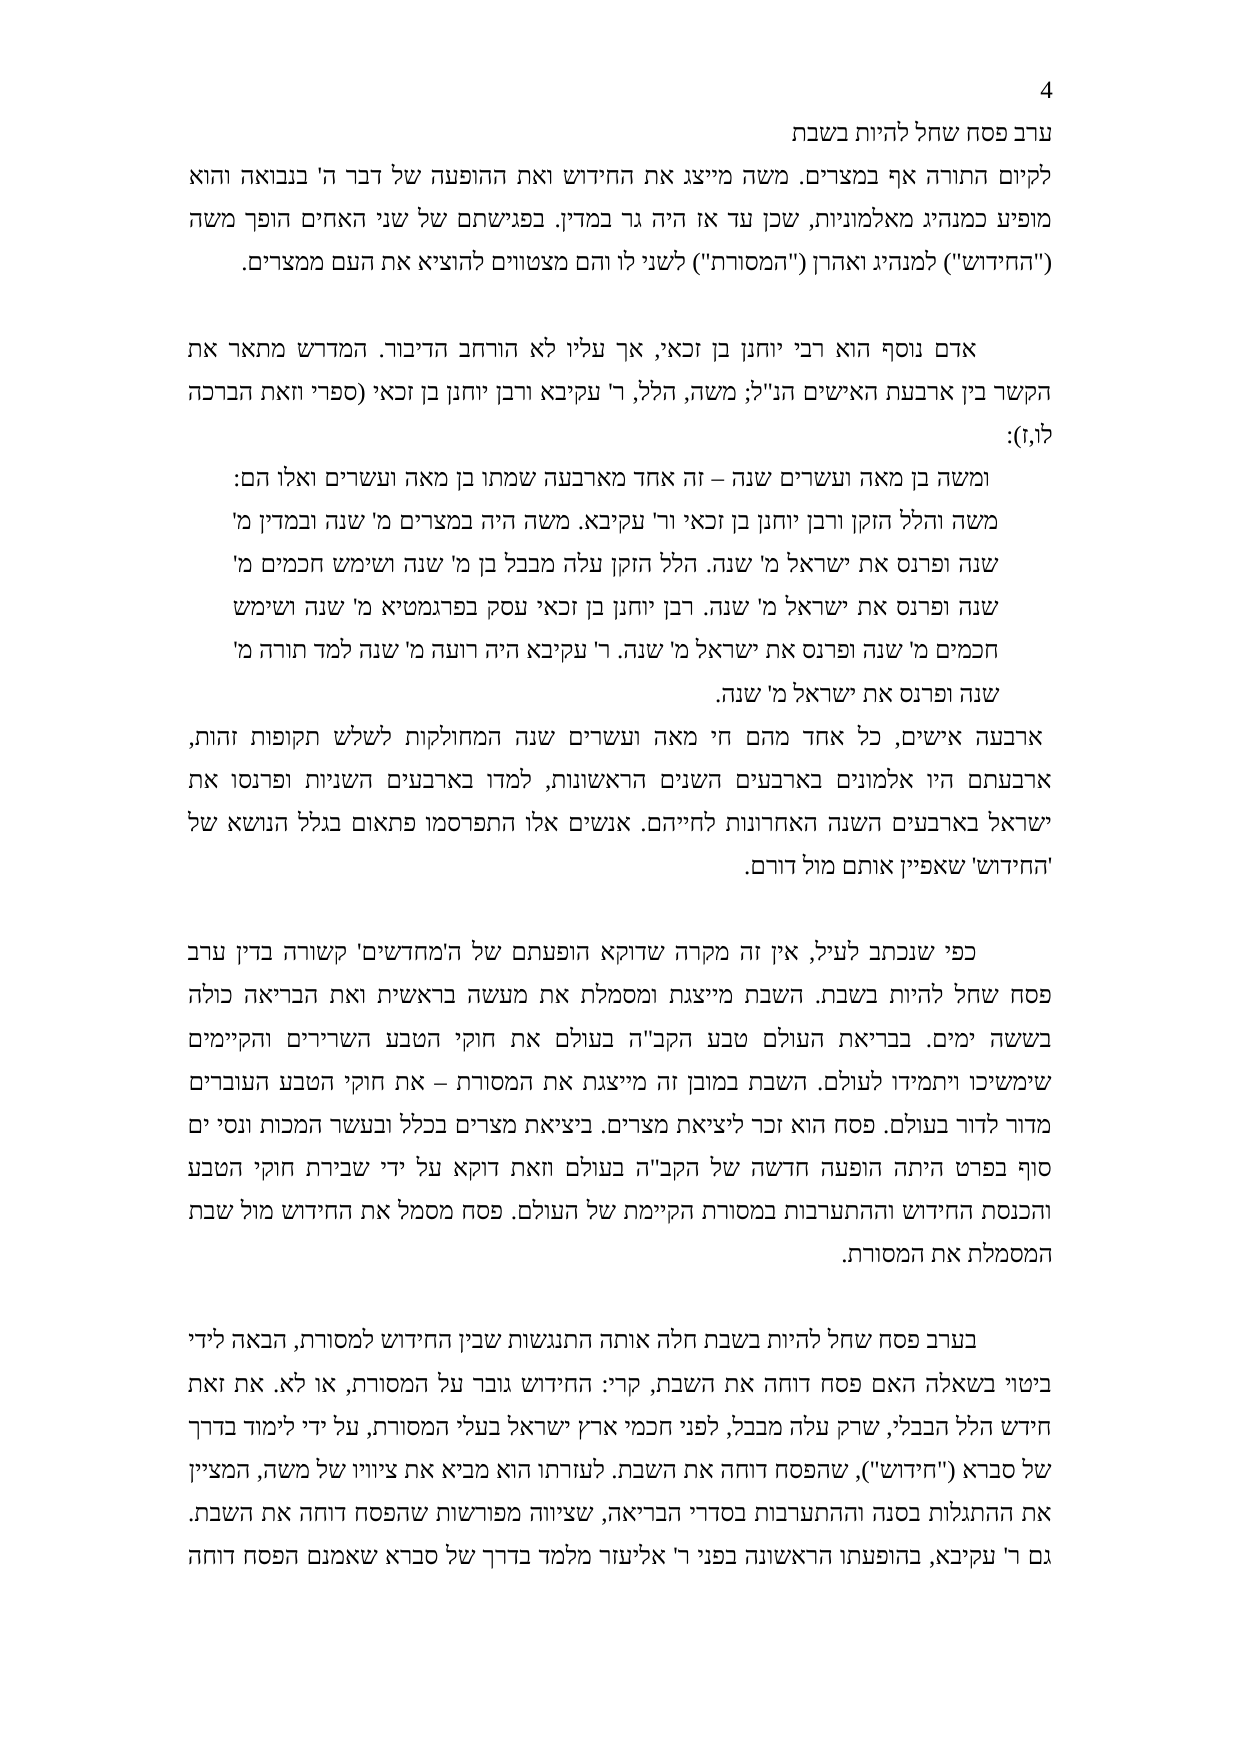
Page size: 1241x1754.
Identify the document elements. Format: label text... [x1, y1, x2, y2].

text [187, 161, 1053, 276]
text אדם נוסף הוא רבי יוחנן בן זכאי, אך עליו לא הורחב הדיבור. המדרש מתאר את הקשר בין ארבעת האישים הנ"ל; משה, הלל, ר' עקיבא ורבן יוחנן בן זכאי (ספרי וזאת הברכה לו,ז): [187, 334, 1053, 449]
text כפי שנכתב לעיל, אין זה מקרה שדוקא הופעתם של ה'מחדשים' קשורה בדין ערב פסח שחל להיות בשבת. השבת מייצגת ומסמלת את מעשה בראשית ואת הבריאה כולה בששה ימים. בבריאת העולם טבע הקב"ה בעולם את חוקי הטבע השרירים והקיימים שימשיכו ויתמידו לעולם. השבת במובן זה מייצגת את המסורת – את חוקי הטבע העוברים מדור לדור בעולם. פסח הוא זכר ליציאת מצרים. ביציאת מצרים בכלל ובעשר המכות ונסי ים סוף בפרט היתה הופעה חדשה של הקב"ה בעולם וזאת דוקא על ידי שבירת חוקי הטבע והכנסת החידוש וההתערבות במסורת הקיימת של העולם. פסח מסמל את החידוש מול שבת המסמלת את המסורת. [187, 937, 1053, 1268]
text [187, 1326, 1053, 1570]
text ארבעה אישים, כל אחד מהם חי מאה ועשרים שנה המחולקות לשלש תקופות זהות, ארבעתם היו אלמונים בארבעים השנים הראשונות, למדו בארבעים השניות ופרנסו את ישראל בארבעים השנה האחרונות לחייהם. אנשים אלו התפרסמו פתאום בגלל הנושא של 'החידוש' שאפיין אותם מול דורם. [187, 722, 1053, 880]
text ומשה בן מאה ועשרים שנה – זה אחד מארבעה שמתו בן מאה ועשרים ואלו הם: משה והלל הזקן ורבן יוחנן בן זכאי ור' עקיבא. משה היה במצרים מ' שנה ובמדין מ' שנה ופרנס את ישראל מ' שנה. הלל הזקן עלה מבבל בן מ' שנה ושימש חכמים מ' שנה ופרנס את ישראל מ' שנה. רבן יוחנן בן זכאי עסק בפרגמטיא מ' שנה ושימש חכמים מ' שנה ופרנס את ישראל מ' שנה. ר' עקיבא היה רועה מ' שנה למד תורה מ' שנה ופרנס את ישראל מ' שנה. [232, 463, 1000, 707]
